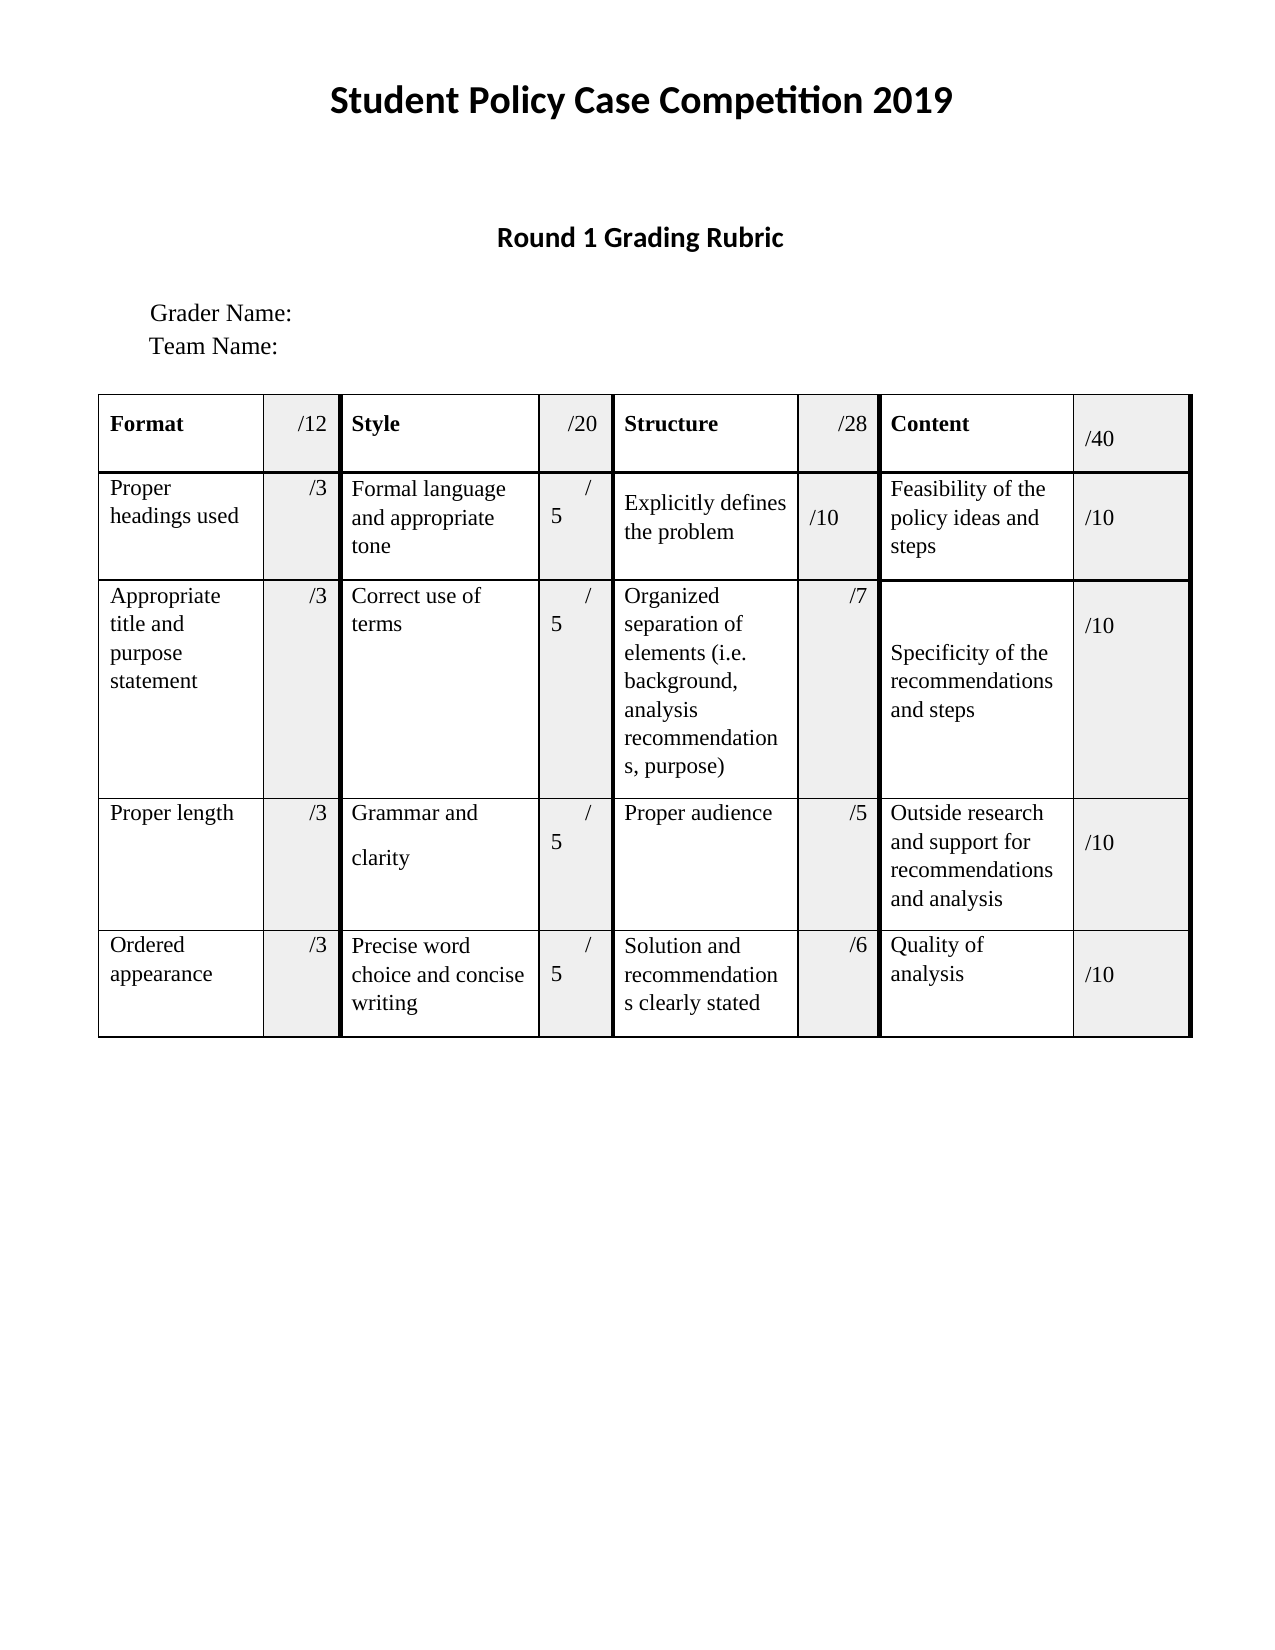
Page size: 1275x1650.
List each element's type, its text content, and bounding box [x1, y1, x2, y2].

text Team Name: [148, 331, 1130, 360]
table_header /12 [264, 395, 338, 471]
table_cell /5 [540, 474, 611, 579]
table_cell /5 [540, 931, 611, 1036]
table_cell /10 [1074, 931, 1188, 1036]
table_cell Explicitly defines the problem [615, 474, 797, 579]
table_cell Proper length [99, 799, 263, 930]
table_cell Solution and recommendations clearly stated [615, 931, 797, 1036]
table_cell /3 [264, 799, 338, 930]
text Grader Name: [150, 298, 1130, 327]
table_header Style [343, 395, 538, 471]
table_cell /10 [1074, 582, 1188, 798]
table_cell Organized separation of elements (i.e. background, analysis recommendations, purpose) [615, 581, 797, 798]
table_cell /5 [540, 799, 611, 930]
table_cell Proper headings used [99, 474, 263, 579]
table_cell Ordered appearance [99, 931, 263, 1036]
table_cell /7 [799, 581, 877, 798]
table_cell Outside research and support for recommendations and analysis [882, 799, 1073, 930]
table_cell /3 [264, 931, 338, 1036]
table_cell /10 [1074, 799, 1188, 930]
table_header /40 [1074, 395, 1188, 471]
table_cell /5 [799, 799, 877, 930]
table_cell /3 [264, 581, 338, 798]
table_header Content [882, 395, 1073, 471]
table_cell Specificity of the recommendations and steps [882, 582, 1073, 798]
table_header /28 [799, 395, 877, 471]
table_cell Correct use of terms [343, 581, 538, 798]
table_cell Precise word choice and concise writing [343, 931, 538, 1036]
table_cell /6 [799, 931, 877, 1036]
text Round 1 Grading Rubric [150, 219, 1130, 254]
table_cell /5 [540, 581, 611, 798]
table_cell Feasibility of the policy ideas and steps [882, 474, 1073, 579]
table_header /20 [540, 395, 611, 471]
table_cell /10 [1074, 474, 1188, 579]
table_header Format [99, 395, 263, 471]
table_header Structure [615, 395, 797, 471]
table_cell /3 [264, 474, 338, 579]
table_cell Appropriate title and purpose statement [99, 581, 263, 798]
table_cell Proper audience [615, 799, 797, 930]
table_cell Formal language and appropriate tone [343, 474, 538, 579]
table_cell Grammar and clarity [343, 799, 538, 930]
table_cell Quality of analysis [882, 931, 1073, 1036]
table_cell /10 [799, 474, 877, 579]
